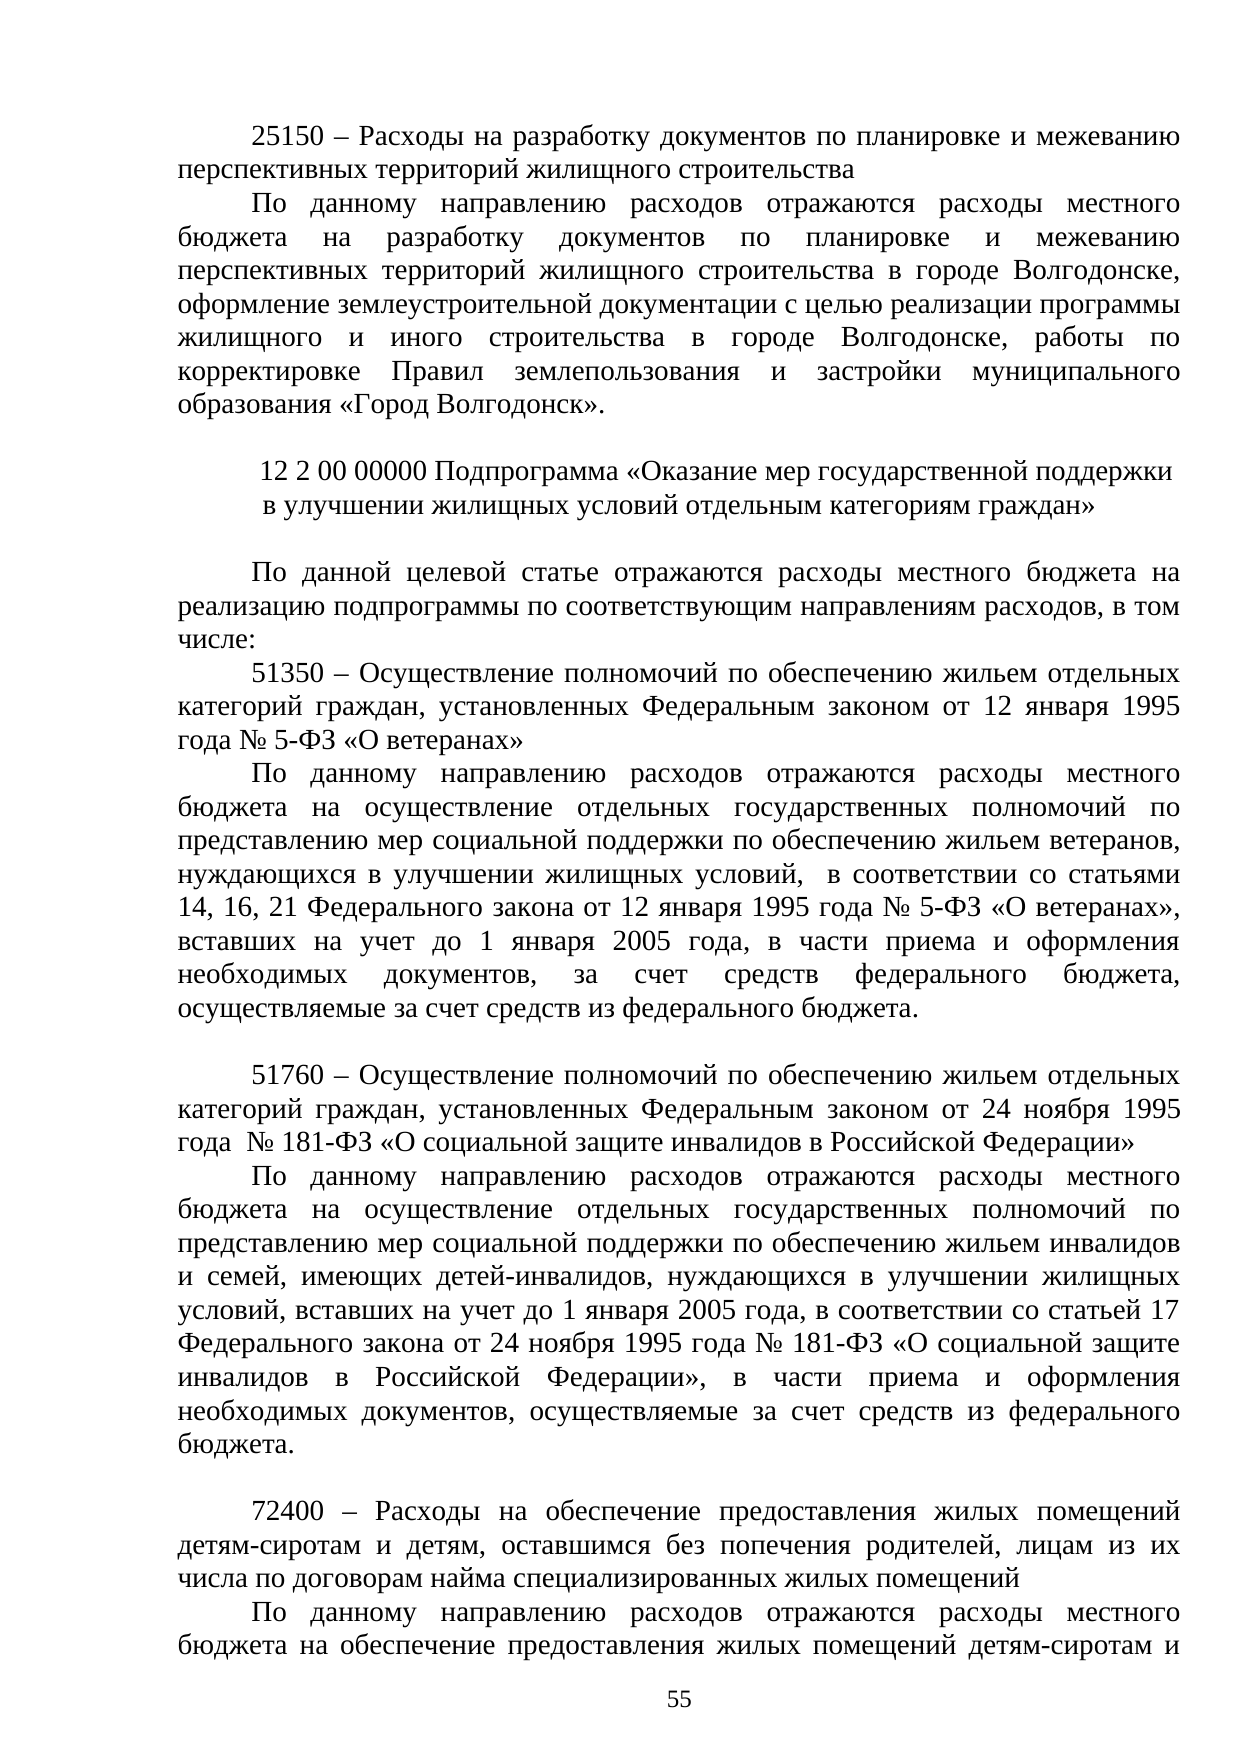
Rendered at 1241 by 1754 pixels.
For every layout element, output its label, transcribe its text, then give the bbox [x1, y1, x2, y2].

text 51760 – Осуществление полномочий по обеспечению жильем отдельных категорий граждан, установленных Федеральным законом от 24 ноября 1995 года № 181-ФЗ «О социальной защите инвалидов в Российской Федерации» [177, 1057, 1181, 1158]
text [177, 1594, 1181, 1661]
text По данному направлению расходов отражаются расходы местного бюджета на разработку документов по планировке и межеванию перспективных территорий жилищного строительства в городе Волгодонске, оформление землеустроительной документации с целью реализации программы жилищного и иного строительства в городе Волгодонске, работы по корректировке Правил землепользования и застройки муниципального образования «Город Волгодонск». [177, 185, 1181, 420]
text По данному направлению расходов отражаются расходы местного бюджета на осуществление отдельных государственных полномочий по представлению мер социальной поддержки по обеспечению жильем ветеранов, нуждающихся в улучшении жилищных условий, в соответствии со статьями 14, 16, 21 Федерального закона от 12 января 1995 года № 5-ФЗ «О ветеранах», вставших на учет до 1 января 2005 года, в части приема и оформления необходимых документов, за счет средств федерального бюджета, осуществляемые за счет средств из федерального бюджета. [177, 755, 1181, 1024]
text 72400 – Расходы на обеспечение предоставления жилых помещений детям-сиротам и детям, оставшимся без попечения родителей, лицам из их числа по договорам найма специализированных жилых помещений [177, 1493, 1181, 1594]
text 25150 – Расходы на разработку документов по планировке и межеванию перспективных территорий жилищного строительства [177, 118, 1181, 185]
text 51350 – Осуществление полномочий по обеспечению жильем отдельных категорий граждан, установленных Федеральным законом от 12 января 1995 года № 5-ФЗ «О ветеранах» [177, 655, 1181, 755]
text 12 2 00 00000 Подпрограмма «Оказание мер государственной поддержки в улучшении жилищных условий отдельным категориям граждан» [177, 453, 1181, 521]
text По данной целевой статье отражаются расходы местного бюджета на реализацию подпрограммы по соответствующим направлениям расходов, в том числе: [177, 554, 1181, 655]
text По данному направлению расходов отражаются расходы местного бюджета на осуществление отдельных государственных полномочий по представлению мер социальной поддержки по обеспечению жильем инвалидов и семей, имеющих детей-инвалидов, нуждающихся в улучшении жилищных условий, вставших на учет до 1 января 2005 года, в соответствии со статьей 17 Федерального закона от 24 ноября 1995 года № 181-ФЗ «О социальной защите инвалидов в Российской Федерации», в части приема и оформления необходимых документов, осуществляемые за счет средств из федерального бюджета. [177, 1158, 1181, 1460]
